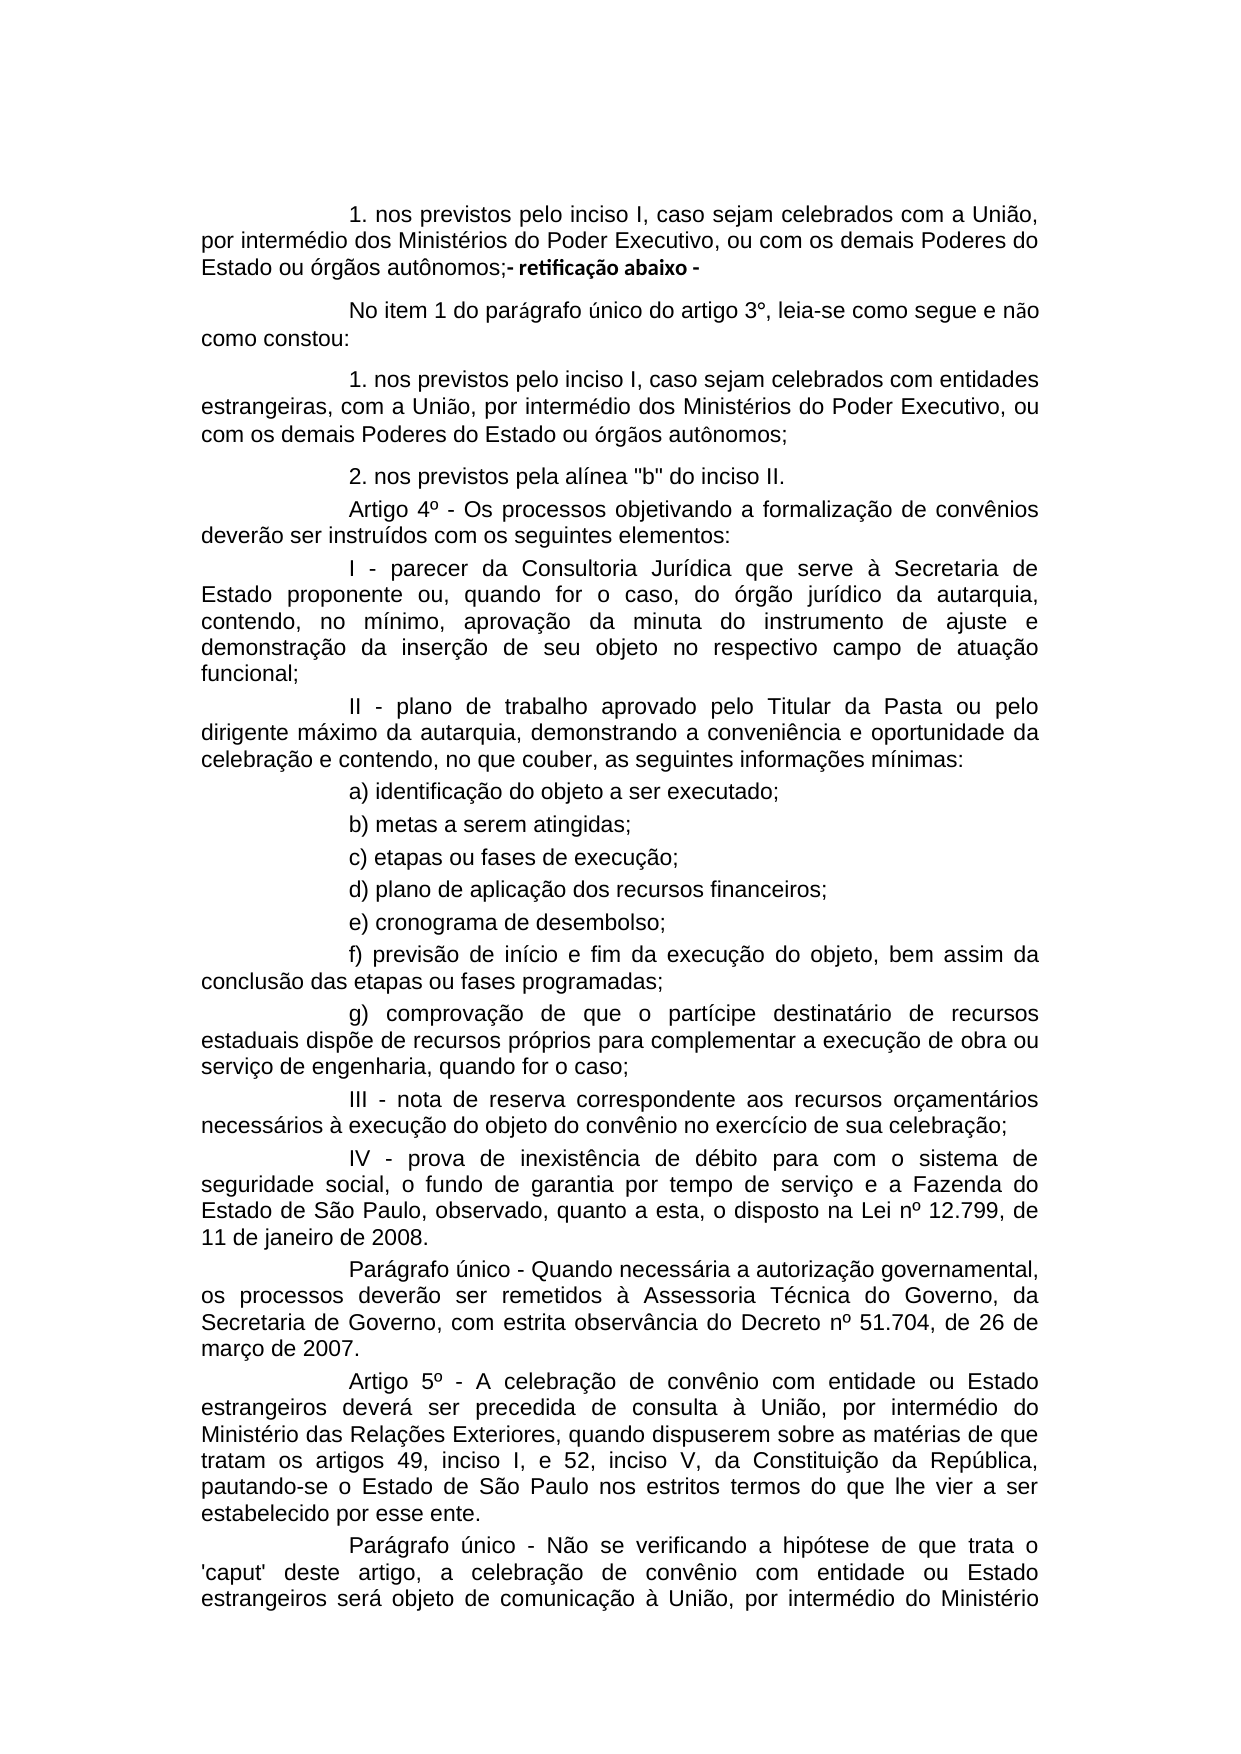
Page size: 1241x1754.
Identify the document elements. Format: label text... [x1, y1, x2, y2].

text Parágrafo único - Quando necessária a autorização governamental, os processos deverão ser remetidos à Assessoria Técnica do Governo, da Secretaria de Governo, com estrita observância do Decreto nº 51.704, de 26 de março de 2007. [201, 1256, 1039, 1362]
text Artigo 4º - Os processos objetivando a formalização de convênios deverão ser instruídos com os seguintes elementos: [201, 496, 1039, 549]
text II - plano de trabalho aprovado pelo Titular da Pasta ou pelo dirigente máximo da autarquia, demonstrando a conveniência e oportunidade da celebração e contendo, no que couber, as seguintes informações mínimas: [201, 693, 1039, 772]
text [201, 1532, 1039, 1611]
text 1. nos previstos pelo inciso I, caso sejam celebrados com a União, por intermédio dos Ministérios do Poder Executivo, ou com os demais Poderes do Estado ou órgãos autônomos;- retificação abaixo - [201, 201, 1039, 282]
text e) cronograma de desembolso; [201, 909, 1039, 935]
text b) metas a serem atingidas; [201, 811, 1039, 837]
text g) comprovação de que o partícipe destinatário de recursos estaduais dispõe de recursos próprios para complementar a execução de obra ou serviço de engenharia, quando for o caso; [201, 1000, 1039, 1079]
text f) previsão de início e fim da execução do objeto, bem assim da conclusão das etapas ou fases programadas; [201, 941, 1039, 994]
text c) etapas ou fases de execução; [201, 843, 1039, 870]
text 2. nos previstos pela alínea "b" do inciso II. [201, 463, 1039, 490]
text IV - prova de inexistência de débito para com o sistema de seguridade social, o fundo de garantia por tempo de serviço e a Fazenda do Estado de São Paulo, observado, quanto a esta, o disposto na Lei nº 12.799, de 11 de janeiro de 2008. [201, 1144, 1039, 1250]
text Artigo 5º - A celebração de convênio com entidade ou Estado estrangeiros deverá ser precedida de consulta à União, por intermédio do Ministério das Relações Exteriores, quando dispuserem sobre as matérias de que tratam os artigos 49, inciso I, e 52, inciso V, da Constituição da República, pautando-se o Estado de São Paulo nos estritos termos do que lhe vier a ser estabelecido por esse ente. [201, 1368, 1039, 1526]
text III - nota de reserva correspondente aos recursos orçamentários necessários à execução do objeto do convênio no exercício de sua celebração; [201, 1086, 1039, 1138]
text No item 1 do parágrafo único do artigo 3°, leia-se como segue e não como constou: [201, 297, 1039, 351]
text d) plano de aplicação dos recursos financeiros; [201, 876, 1039, 902]
text 1. nos previstos pelo inciso I, caso sejam celebrados com entidades estrangeiras, com a União, por intermédio dos Ministérios do Poder Executivo, ou com os demais Poderes do Estado ou órgãos autônomos; [201, 366, 1039, 448]
text I - parecer da Consultoria Jurídica que serve à Secretaria de Estado proponente ou, quando for o caso, do órgão jurídico da autarquia, contendo, no mínimo, aprovação da minuta do instrumento de ajuste e demonstração da inserção de seu objeto no respectivo campo de atuação funcional; [201, 555, 1039, 687]
text a) identificação do objeto a ser executado; [201, 778, 1039, 804]
